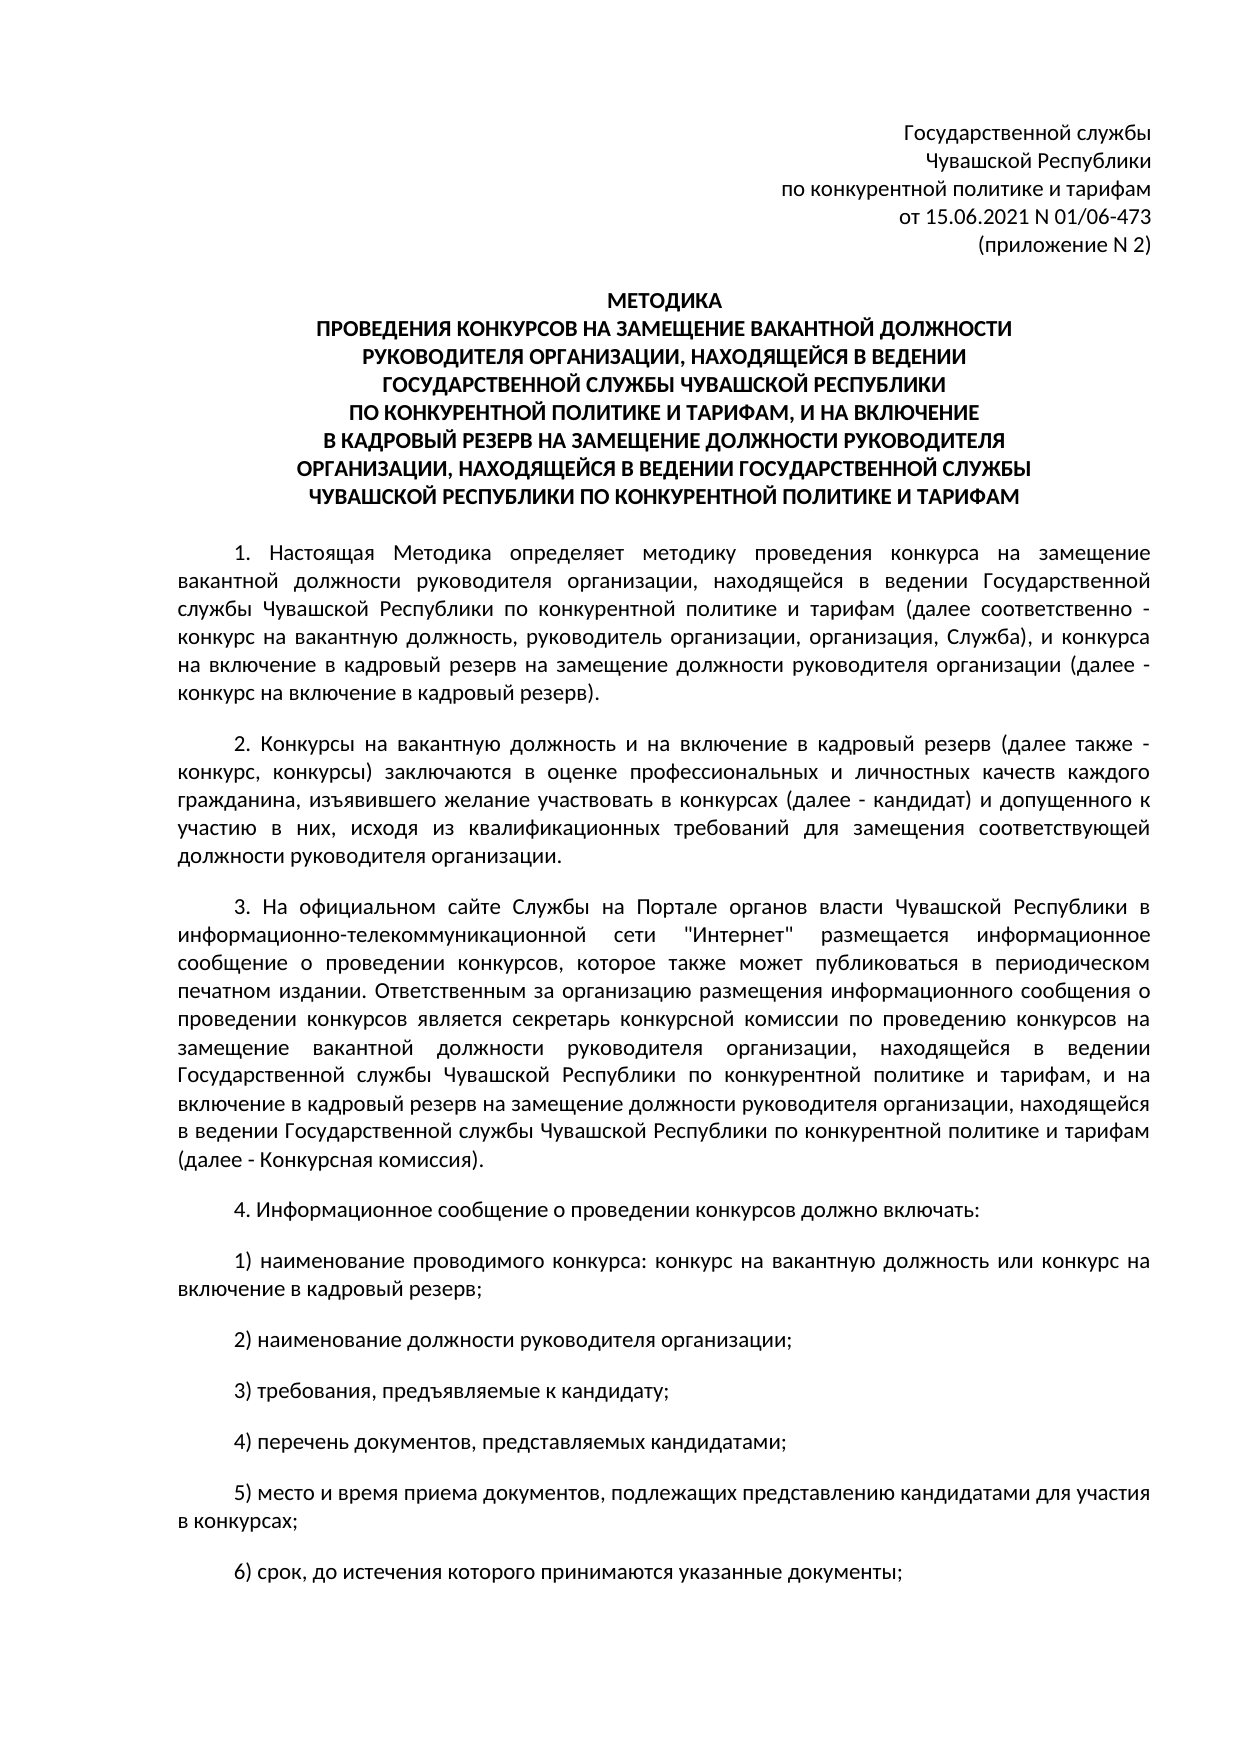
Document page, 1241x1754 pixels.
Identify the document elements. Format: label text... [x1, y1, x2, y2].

title МЕТОДИКА [177, 286, 1152, 314]
text 1) наименование проводимого конкурса: конкурс на вакантную должность или конкурс на включение в кадровый резерв; [177, 1247, 1152, 1303]
text 5) место и время приема документов, подлежащих представлению кандидатами для участия в конкурсах; [177, 1478, 1152, 1534]
text 2) наименование должности руководителя организации; [177, 1326, 1152, 1353]
text 3. На официальном сайте Службы на Портале органов власти Чувашской Республики в информационно-телекоммуникационной сети "Интернет" размещается информационное сообщение о проведении конкурсов, которое также может публиковаться в периодическом печатном издании. Ответственным за организацию размещения информационного сообщения о проведении конкурсов является секретарь конкурсной комиссии по проведению конкурсов на замещение вакантной должности руководителя организации, находящейся в ведении Государственной службы Чувашской Республики по конкурентной политике и тарифам, и на включение в кадровый резерв на замещение должности руководителя организации, находящейся в ведении Государственной службы Чувашской Республики по конкурентной политике и тарифам (далее - Конкурсная комиссия). [177, 892, 1152, 1173]
text от 15.06.2021 N 01/06-473 [177, 202, 1152, 230]
title РУКОВОДИТЕЛЯ ОРГАНИЗАЦИИ, НАХОДЯЩЕЙСЯ В ВЕДЕНИИ [177, 342, 1152, 370]
title ПО КОНКУРЕНТНОЙ ПОЛИТИКЕ И ТАРИФАМ, И НА ВКЛЮЧЕНИЕ [177, 398, 1152, 426]
text 2. Конкурсы на вакантную должность и на включение в кадровый резерв (далее также - конкурс, конкурсы) заключаются в оценке профессиональных и личностных качеств каждого гражданина, изъявившего желание участвовать в конкурсах (далее - кандидат) и допущенного к участию в них, исходя из квалификационных требований для замещения соответствующей должности руководителя организации. [177, 729, 1152, 869]
text Чувашской Республики [177, 146, 1152, 174]
text 1. Настоящая Методика определяет методику проведения конкурса на замещение вакантной должности руководителя организации, находящейся в ведении Государственной службы Чувашской Республики по конкурентной политике и тарифам (далее соответственно - конкурс на вакантную должность, руководитель организации, организация, Служба), и конкурса на включение в кадровый резерв на замещение должности руководителя организации (далее - конкурс на включение в кадровый резерв). [177, 538, 1152, 707]
title ПРОВЕДЕНИЯ КОНКУРСОВ НА ЗАМЕЩЕНИЕ ВАКАНТНОЙ ДОЛЖНОСТИ [177, 314, 1152, 342]
text 4. Информационное сообщение о проведении конкурсов должно включать: [177, 1196, 1152, 1224]
text 6) срок, до истечения которого принимаются указанные документы; [177, 1557, 1152, 1585]
title ОРГАНИЗАЦИИ, НАХОДЯЩЕЙСЯ В ВЕДЕНИИ ГОСУДАРСТВЕННОЙ СЛУЖБЫ [177, 454, 1152, 482]
text (приложение N 2) [177, 230, 1152, 258]
title ЧУВАШСКОЙ РЕСПУБЛИКИ ПО КОНКУРЕНТНОЙ ПОЛИТИКЕ И ТАРИФАМ [177, 482, 1152, 510]
text 4) перечень документов, представляемых кандидатами; [177, 1427, 1152, 1455]
text Государственной службы [177, 118, 1152, 146]
text по конкурентной политике и тарифам [177, 174, 1152, 202]
title ГОСУДАРСТВЕННОЙ СЛУЖБЫ ЧУВАШСКОЙ РЕСПУБЛИКИ [177, 370, 1152, 398]
title В КАДРОВЫЙ РЕЗЕРВ НА ЗАМЕЩЕНИЕ ДОЛЖНОСТИ РУКОВОДИТЕЛЯ [177, 426, 1152, 454]
text 3) требования, предъявляемые к кандидату; [177, 1376, 1152, 1404]
